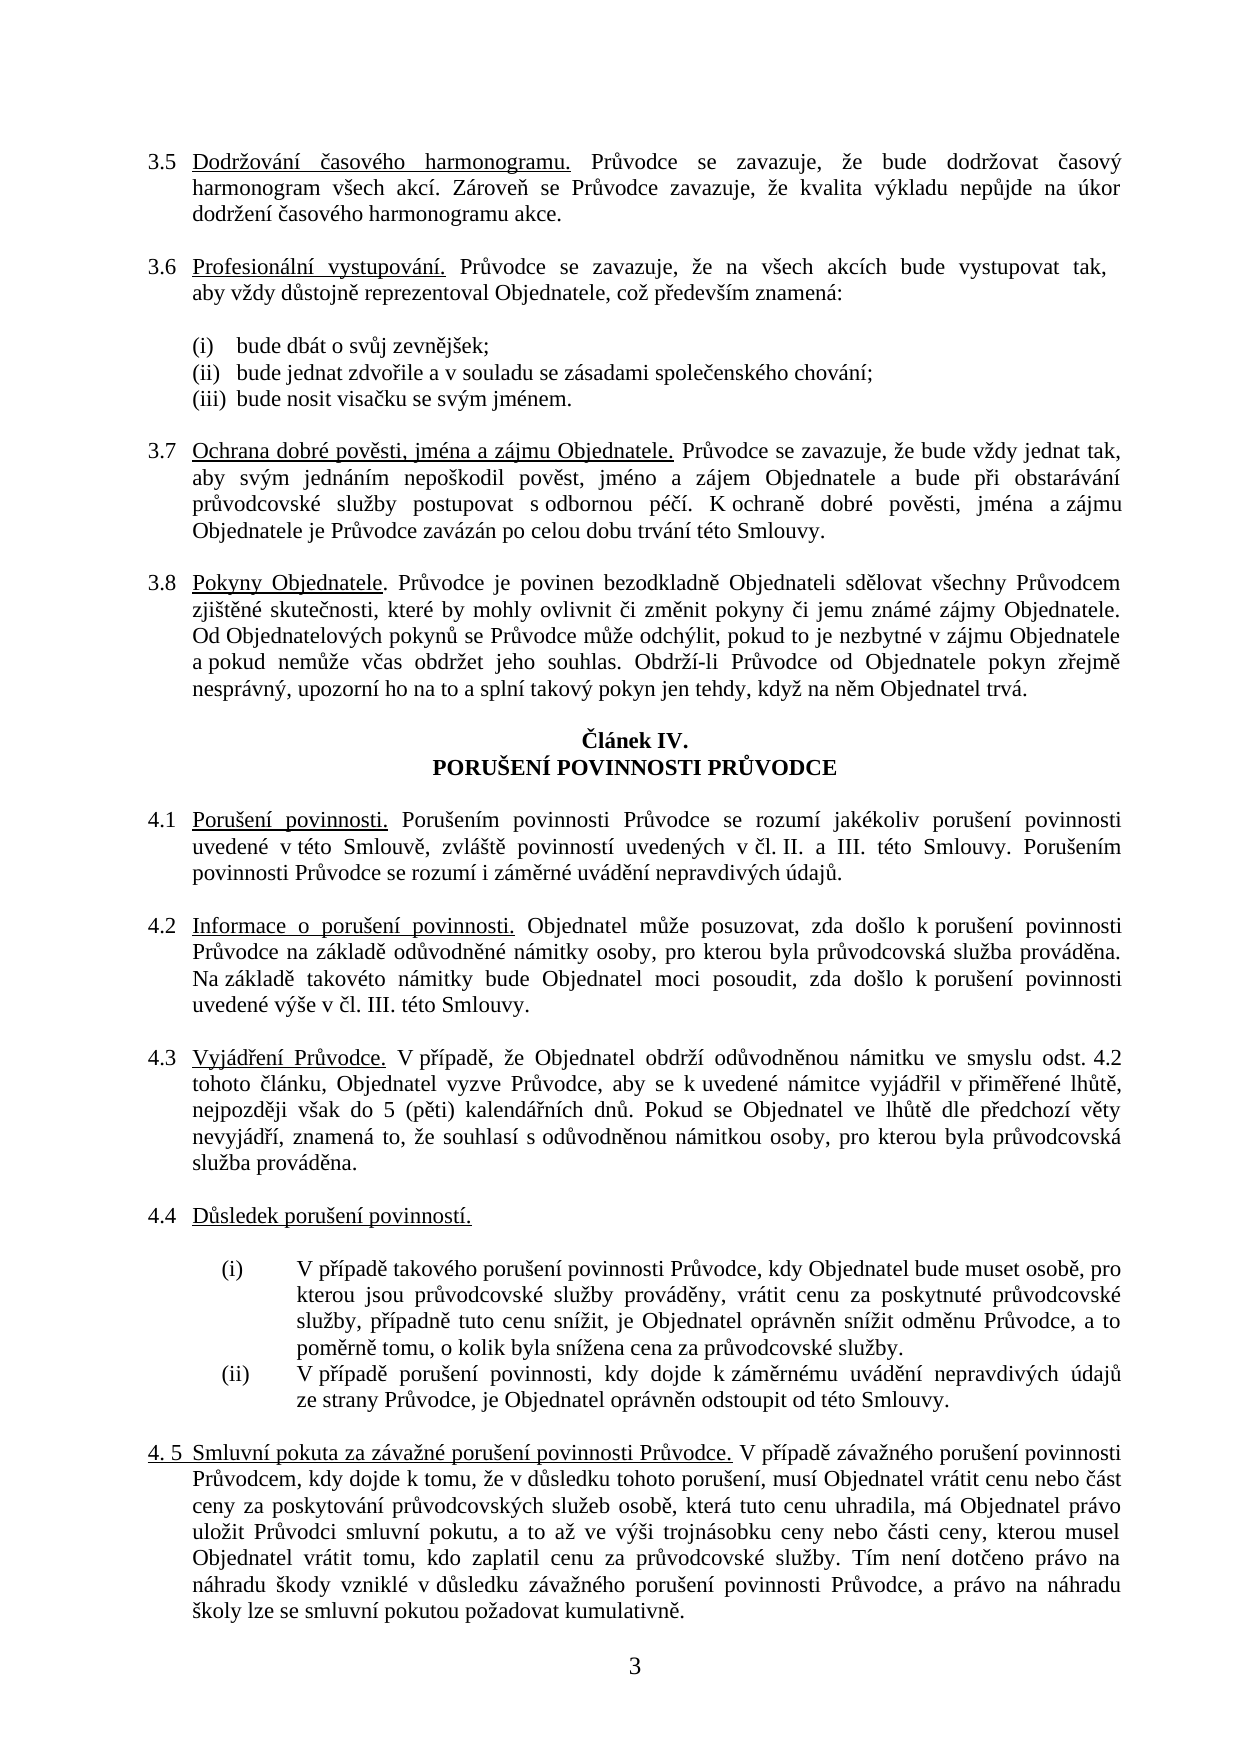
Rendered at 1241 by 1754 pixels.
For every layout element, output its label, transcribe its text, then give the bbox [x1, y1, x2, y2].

list Informace o porušení povinnosti. Objednatel může posuzovat, zda došlo k porušení povinnosti Průvodce na základě odůvodněné námitky osoby, pro kterou byla průvodcovská služba prováděna. Na základě takovéto námitky bude Objednatel moci posoudit, zda došlo k porušení povinnosti uvedené výše v čl. III. této Smlouvy. [148, 912, 1122, 1017]
list bude dbát o svůj zevnějšek; [192, 332, 1122, 358]
list Porušení povinnosti. Porušením povinnosti Průvodce se rozumí jakékoliv porušení povinnosti uvedené v této Smlouvě, zvláště povinností uvedených v čl. II. a III. této Smlouvy. Porušením povinnosti Průvodce se rozumí i záměrné uvádění nepravdivých údajů. [148, 807, 1122, 886]
list V případě takového porušení povinnosti Průvodce, kdy Objednatel bude muset osobě, pro kterou jsou průvodcovské služby prováděny, vrátit cenu za poskytnuté průvodcovské služby, případně tuto cenu snížit, je Objednatel oprávněn snížit odměnu Průvodce, a to poměrně tomu, o kolik byla snížena cena za průvodcovské služby. [221, 1254, 1122, 1360]
list V případě porušení povinnosti, kdy dojde k záměrnému uvádění nepravdivých údajů ze strany Průvodce, je Objednatel oprávněn odstoupit od této Smlouvy. [221, 1360, 1122, 1413]
list bude nosit visačku se svým jménem. [192, 385, 1122, 411]
list bude jednat zdvořile a v souladu se zásadami společenského chování; [192, 358, 1122, 385]
text Článek IV. [148, 727, 1122, 754]
list Ochrana dobré pověsti, jména a zájmu Objednatele. Průvodce se zavazuje, že bude vždy jednat tak, aby svým jednáním nepoškodil pověst, jméno a zájem Objednatele a bude při obstarávání průvodcovské služby postupovat s odbornou péčí. K ochraně dobré pověsti, jména a zájmu Objednatele je Průvodce zavázán po celou dobu trvání této Smlouvy. [148, 438, 1122, 543]
list Pokyny Objednatele. Průvodce je povinen bezodkladně Objednateli sdělovat všechny Průvodcem zjištěné skutečnosti, které by mohly ovlivnit či změnit pokyny či jemu známé zájmy Objednatele. Od Objednatelových pokynů se Průvodce může odchýlit, pokud to je nezbytné v zájmu Objednatele a pokud nemůže včas obdržet jeho souhlas. Obdrží-li Průvodce od Objednatele pokyn zřejmě nesprávný, upozorní ho na to a splní takový pokyn jen tehdy, když na něm Objednatel trvá. [148, 569, 1122, 701]
text 4. 5 Smluvní pokuta za závažné porušení povinnosti Průvodce. V případě závažného porušení povinnosti Průvodcem, kdy dojde k tomu, že v důsledku tohoto porušení, musí Objednatel vrátit cenu nebo část ceny za poskytování průvodcovských služeb osobě, která tuto cenu uhradila, má Objednatel právo uložit Průvodci smluvní pokutu, a to až ve výši trojnásobku ceny nebo části ceny, kterou musel Objednatel vrátit tomu, kdo zaplatil cenu za průvodcovské služby. Tím není dotčeno právo na náhradu škody vzniklé v důsledku závažného porušení povinnosti Průvodce, a právo na náhradu školy lze se smluvní pokutou požadovat kumulativně. [148, 1439, 1122, 1623]
list Profesionální vystupování. Průvodce se zavazuje, že na všech akcích bude vystupovat tak, aby vždy důstojně reprezentoval Objednatele, což především znamená: [148, 253, 1122, 306]
list Dodržování časového harmonogramu. Průvodce se zavazuje, že bude dodržovat časový harmonogram všech akcí. Zároveň se Průvodce zavazuje, že kvalita výkladu nepůjde na úkor dodržení časového harmonogramu akce. [148, 148, 1122, 227]
list Důsledek porušení povinností. [148, 1202, 1122, 1228]
text PORUŠENÍ POVINNOSTI PRŮVODCE [148, 754, 1122, 780]
list Vyjádření Průvodce. V případě, že Objednatel obdrží odůvodněnou námitku ve smyslu odst. 4.2 tohoto článku, Objednatel vyzve Průvodce, aby se k uvedené námitce vyjádřil v přiměřené lhůtě, nejpozději však do 5 (pěti) kalendářních dnů. Pokud se Objednatel ve lhůtě dle předchozí věty nevyjádří, znamená to, že souhlasí s odůvodněnou námitkou osoby, pro kterou byla průvodcovská služba prováděna. [148, 1044, 1122, 1176]
